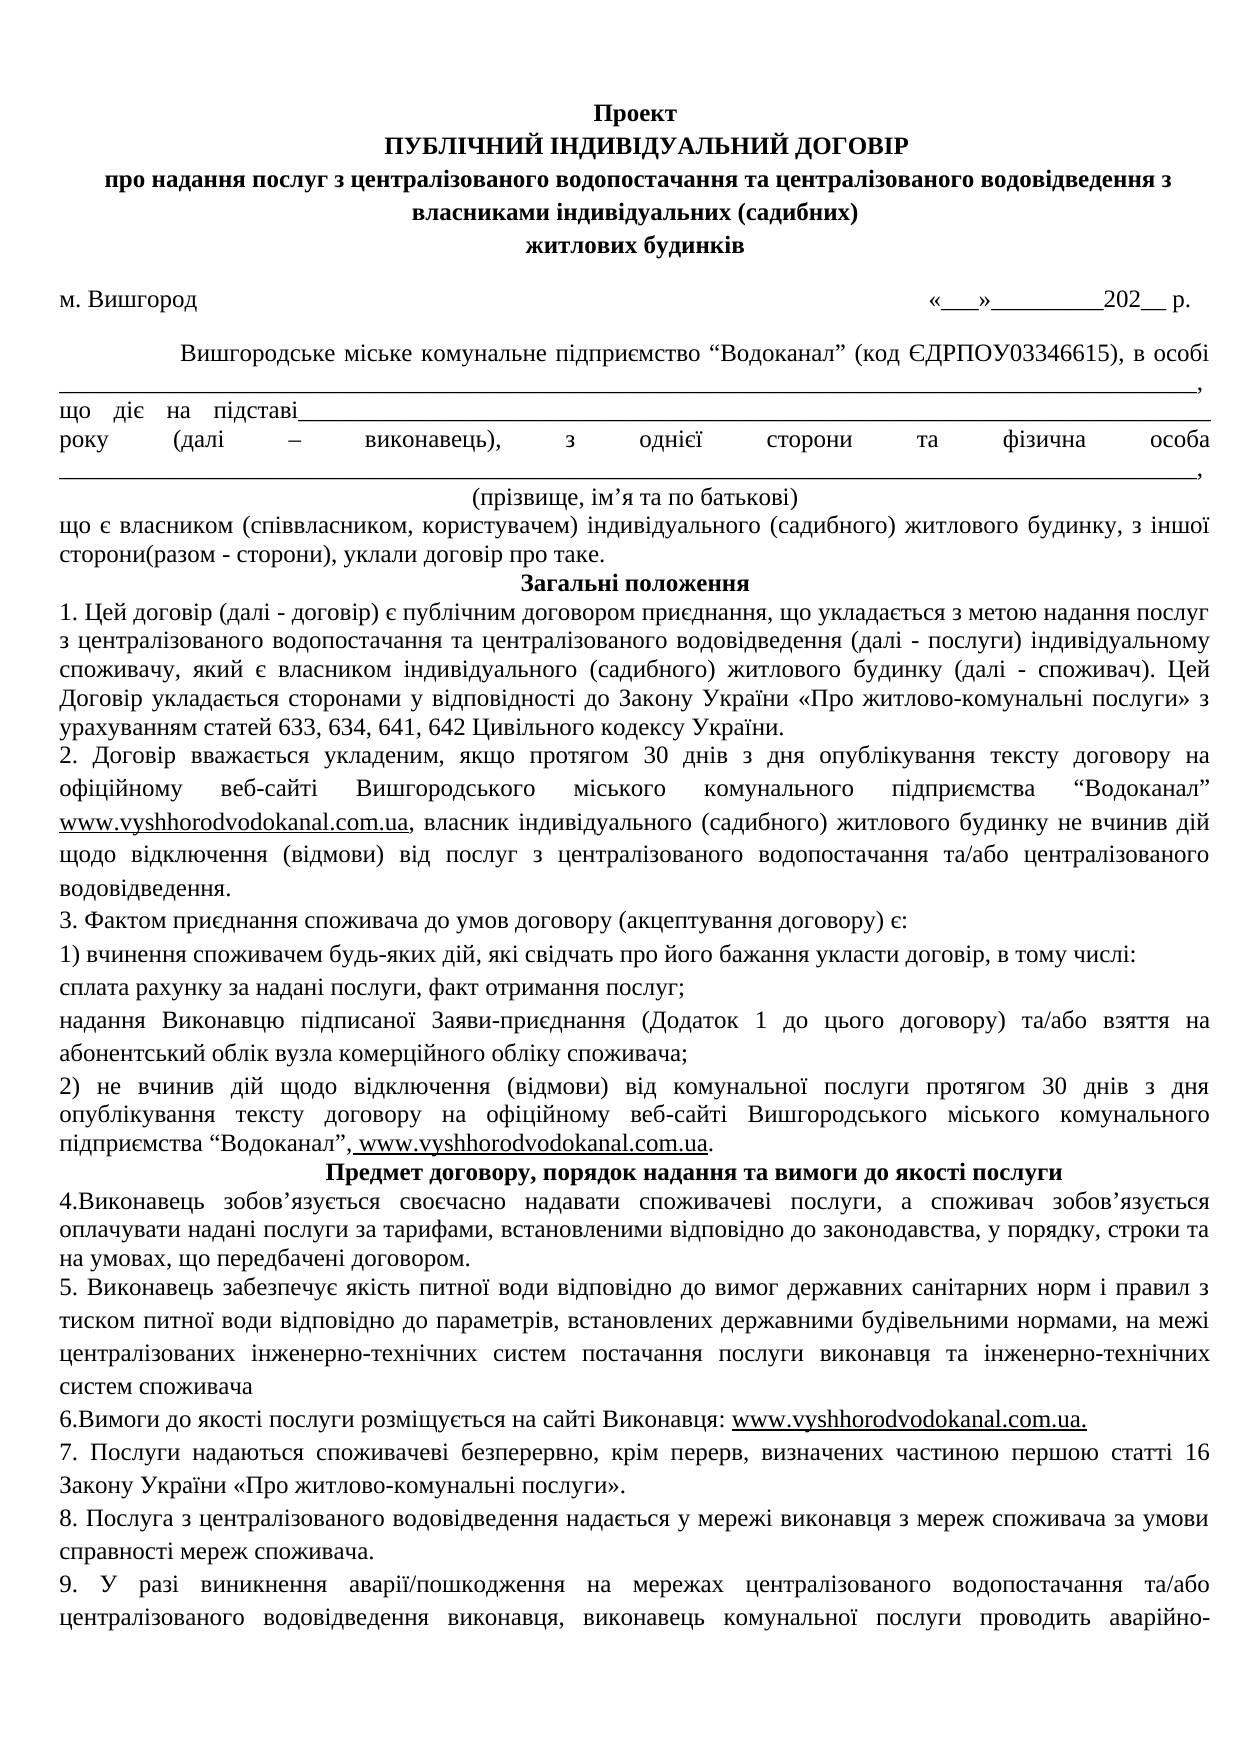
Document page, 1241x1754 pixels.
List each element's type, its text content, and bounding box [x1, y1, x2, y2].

text 8. Послуга з централізованого водовідведення надається у мережі виконавця з мереж споживача за умови справності мереж споживача. [59, 1503, 1211, 1565]
text 1. Цей договір (далі - договір) є публічним договором приєднання, що укладається з метою надання послуг з централізованого водопостачання та централізованого водовідведення (далі - послуги) індивідуальному споживачу, який є власником індивідуального (садибного) житлового будинку (далі - споживач). Цей Договір укладається сторонами у відповідності до Закону України «Про житлово-комунальні послуги» з урахуванням статей 633, 634, 641, 642 Цивільного кодексу України. [59, 597, 1211, 741]
text Проект [59, 98, 1211, 127]
text (прізвище, ім’я та по батькові) [59, 482, 1211, 511]
text сплата рахунку за надані послуги, факт отримання послуг; [59, 972, 1211, 1000]
text Предмет договору, порядок надання та вимоги до якості послуги [177, 1157, 1211, 1186]
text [59, 1569, 1211, 1631]
text м. Вишгород «___»_________202__ р. [59, 284, 1211, 313]
text 7. Послуги надаються споживачеві безперервно, крім перерв, визначених частиною першою статті 16 Закону України «Про житлово-комунальні послуги». [59, 1437, 1211, 1499]
text 6.Вимоги до якості послуги розміщується на сайті Виконавця: www.vyshhorodvodokanal.com.ua. [59, 1404, 1211, 1433]
text про надання послуг з централізованого водопостачання та централізованого водовідведення з власниками індивідуальних (садибних) [59, 164, 1211, 226]
text 2. Договір вважається укладеним, якщо протягом 30 днів з дня опублікування тексту договору на офіційному веб-сайті Вишгородського міського комунального підприємства “Водоканал” www.vyshhorodvodokanal.com.ua, власник індивідуального (садибного) житлового будинку не вчинив дій щодо відключення (відмови) від послуг з централізованого водопостачання та/або централізованого водовідведення. [59, 741, 1211, 901]
text 1) вчинення споживачем будь-яких дій, які свідчать про його бажання укласти договір, в тому числі: [59, 939, 1211, 967]
text надання Виконавцю підписаної Заяви-приєднання (Додаток 1 до цього договору) та/або взяття на абонентський облік вузла комерційного обліку споживача; [59, 1005, 1211, 1066]
text Вишгородське міське комунальне підприємство “Водоканал” (код ЄДРПОУ03346615), в особі ___________________________________________________________________________________________, що діє на підставі_________________________________________________________________________ року (далі – виконавець), з однієї сторони та фізична особа ___________________________________________________________________________________________, [59, 338, 1211, 482]
text Загальні положення [59, 568, 1211, 597]
text що є власником (співвласником, користувачем) індивідуального (садибного) житлового будинку, з іншої сторони(разом - сторони), уклали договір про таке. [59, 511, 1211, 568]
text 2) не вчинив дій щодо відключення (відмови) від комунальної послуги протягом 30 днів з дня опублікування тексту договору на офіційному веб-сайті Вишгородського міського комунального підприємства “Водоканал”, www.vyshhorodvodokanal.com.ua. [59, 1071, 1211, 1157]
text 4.Виконавець зобов’язується своєчасно надавати споживачеві послуги, а споживач зобов’язується оплачувати надані послуги за тарифами, встановленими відповідно до законодавства, у порядку, строки та на умовах, що передбачені договором. [59, 1186, 1211, 1272]
text 3. Фактом приєднання споживача до умов договору (акцептування договору) є: [59, 906, 1211, 934]
text 5. Виконавець забезпечує якість питної води відповідно до вимог державних санітарних норм і правил з тиском питної води відповідно до параметрів, встановлених державними будівельними нормами, на межі централізованих інженерно-технічних систем постачання послуги виконавця та інженерно-технічних систем споживача [59, 1272, 1211, 1400]
text ПУБЛІЧНИЙ ІНДИВІДУАЛЬНИЙ ДОГОВІР [59, 131, 1211, 160]
text житлових будинків [59, 230, 1211, 259]
